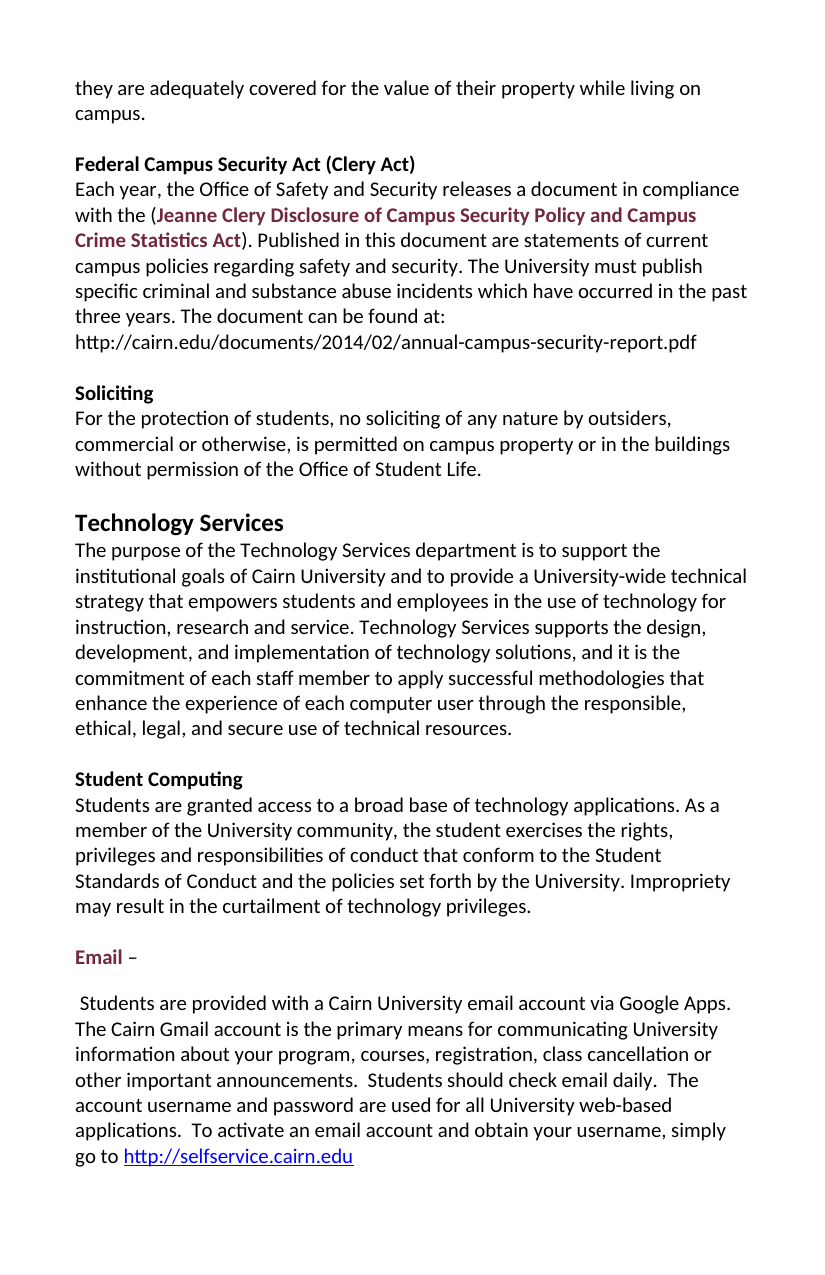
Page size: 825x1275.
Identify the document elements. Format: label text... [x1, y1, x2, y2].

text Federal Campus Security Act (Clery Act) Each year, the Office of Safety and Security releases a document in compliance with the (Jeanne Clery Disclosure of Campus Security Policy and Campus Crime Statistics Act). Published in this document are statements of current campus policies regarding safety and security. The University must publish specific criminal and substance abuse incidents which have occurred in the past three years. The document can be found at: http://cairn.edu/documents/2014/02/annual-campus-security-report.pdf [75, 126, 750, 354]
text For the protection of students, no soliciting of any nature by outsiders, commercial or otherwise, is permitted on campus property or in the buildings without permission of the Office of Student Life. [75, 405, 750, 482]
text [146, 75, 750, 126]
text Students are granted access to a broad base of technology applications. As a member of the University community, the student exercises the rights, privileges and responsibilities of conduct that conform to the Student Standards of Conduct and the policies set forth by the University. Impropriety may result in the curtailment of technology privileges. Email – [75, 792, 750, 970]
text Student Computing [75, 766, 750, 792]
text Students are provided with a Cairn University email account via Google Apps. The Cairn Gmail account is the primary means for communicating University information about your program, courses, registration, class cancellation or other important announcements. Students should check email daily. The account username and password are used for all University web-based applications. To activate an email account and obtain your username, simply go to http://selfservice.cairn.edu [75, 991, 750, 1168]
subtitle Technology Services [75, 507, 750, 538]
text The purpose of the Technology Services department is to support the institutional goals of Cairn University and to provide a University-wide technical strategy that empowers students and employees in the use of technology for instruction, research and service. Technology Services supports the design, development, and implementation of technology solutions, and it is the commitment of each staff member to apply successful methodologies that enhance the experience of each computer user through the responsible, ethical, legal, and secure use of technical resources. [75, 538, 750, 741]
text Soliciting [75, 380, 750, 405]
